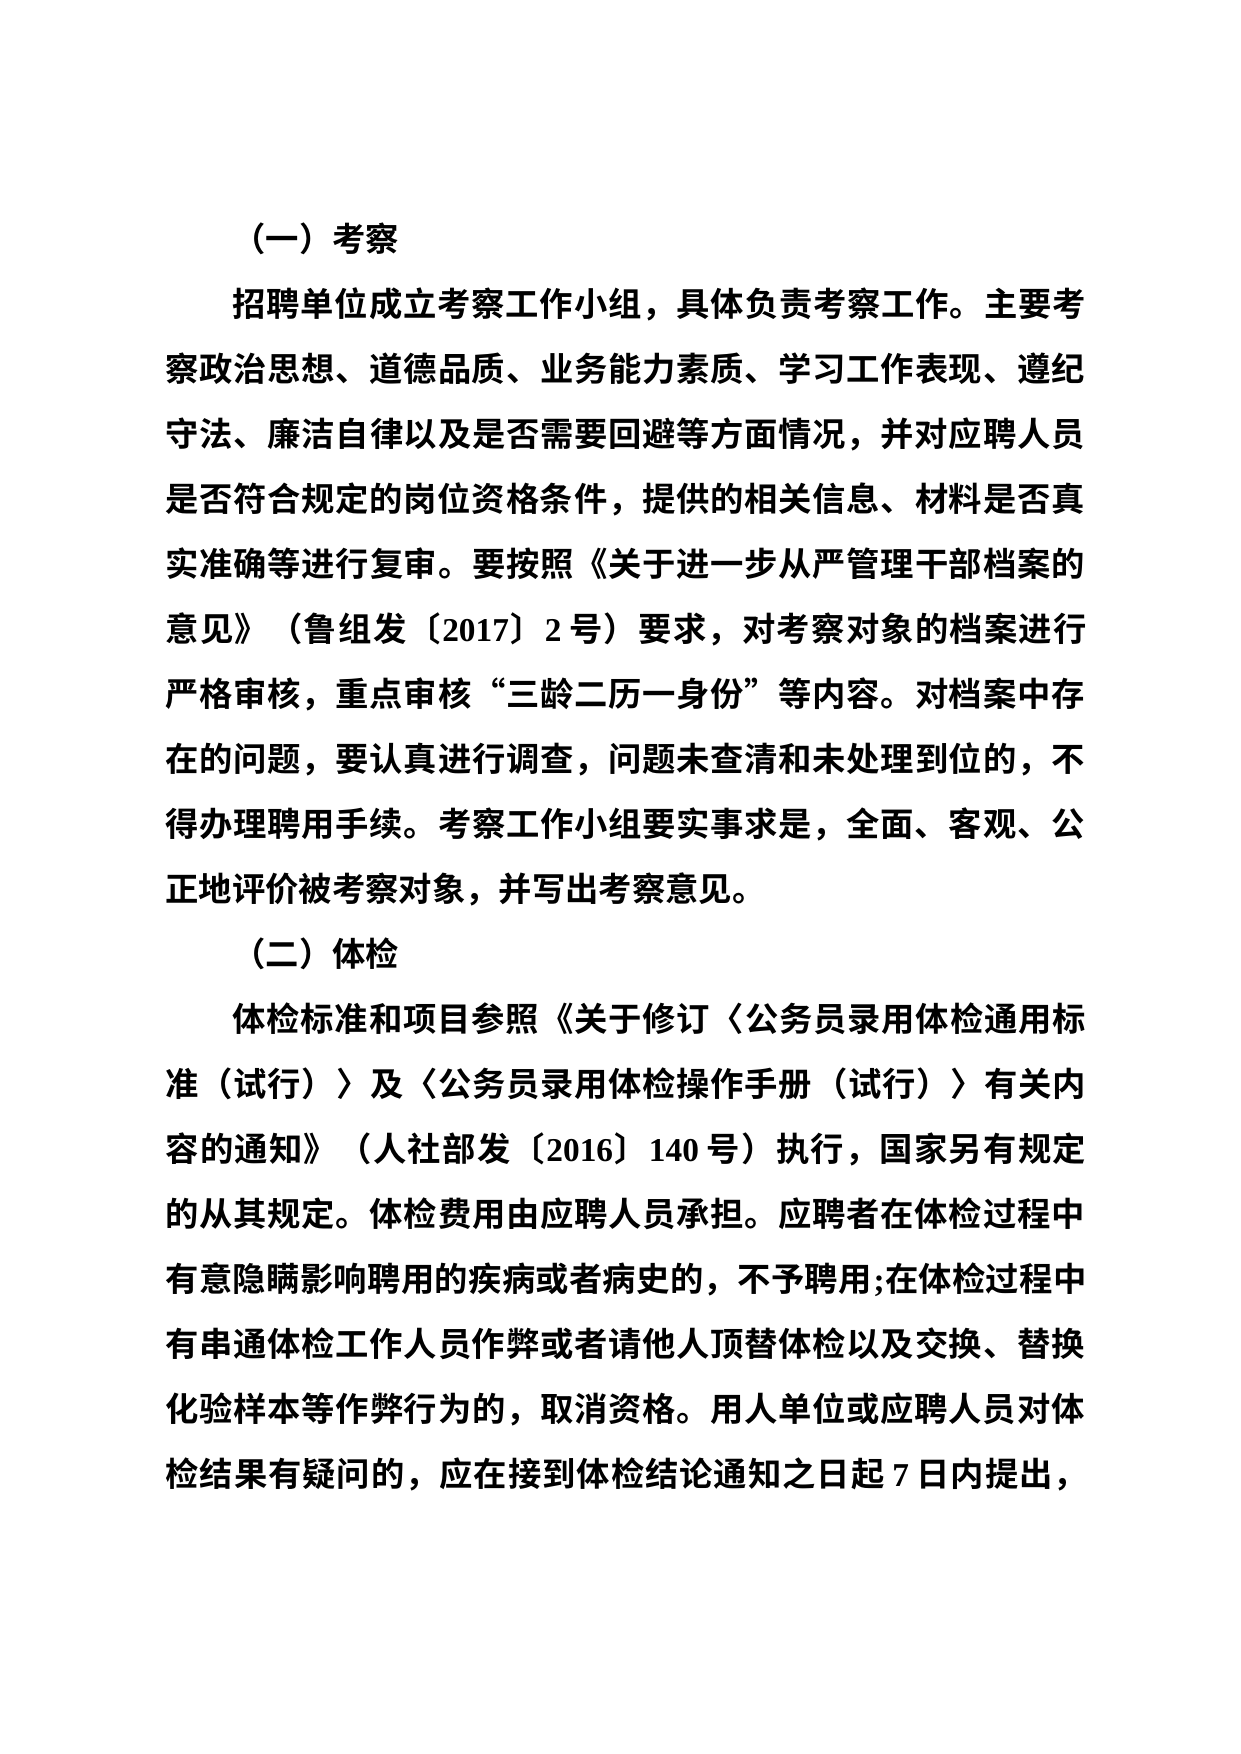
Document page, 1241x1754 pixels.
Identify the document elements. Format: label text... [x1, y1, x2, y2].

text 招聘单位成立考察工作小组，具体负责考察工作。主要考察政治思想、道德品质、业务能力素质、学习工作表现、遵纪守法、廉洁自律以及是否需要回避等方面情况，并对应聘人员是否符合规定的岗位资格条件，提供的相关信息、材料是否真实准确等进行复审。要按照《关于进一步从严管理干部档案的意见》（鲁组发〔2017〕2号）要求，对考察对象的档案进行严格审核，重点审核“三龄二历一身份”等内容。对档案中存在的问题，要认真进行调查，问题未查清和未处理到位的，不得办理聘用手续。考察工作小组要实事求是，全面、客观、公正地评价被考察对象，并写出考察意见。 [165, 270, 1087, 920]
text （一）考察 [165, 205, 1087, 270]
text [165, 985, 1087, 1505]
text （二）体检 [165, 920, 1087, 985]
